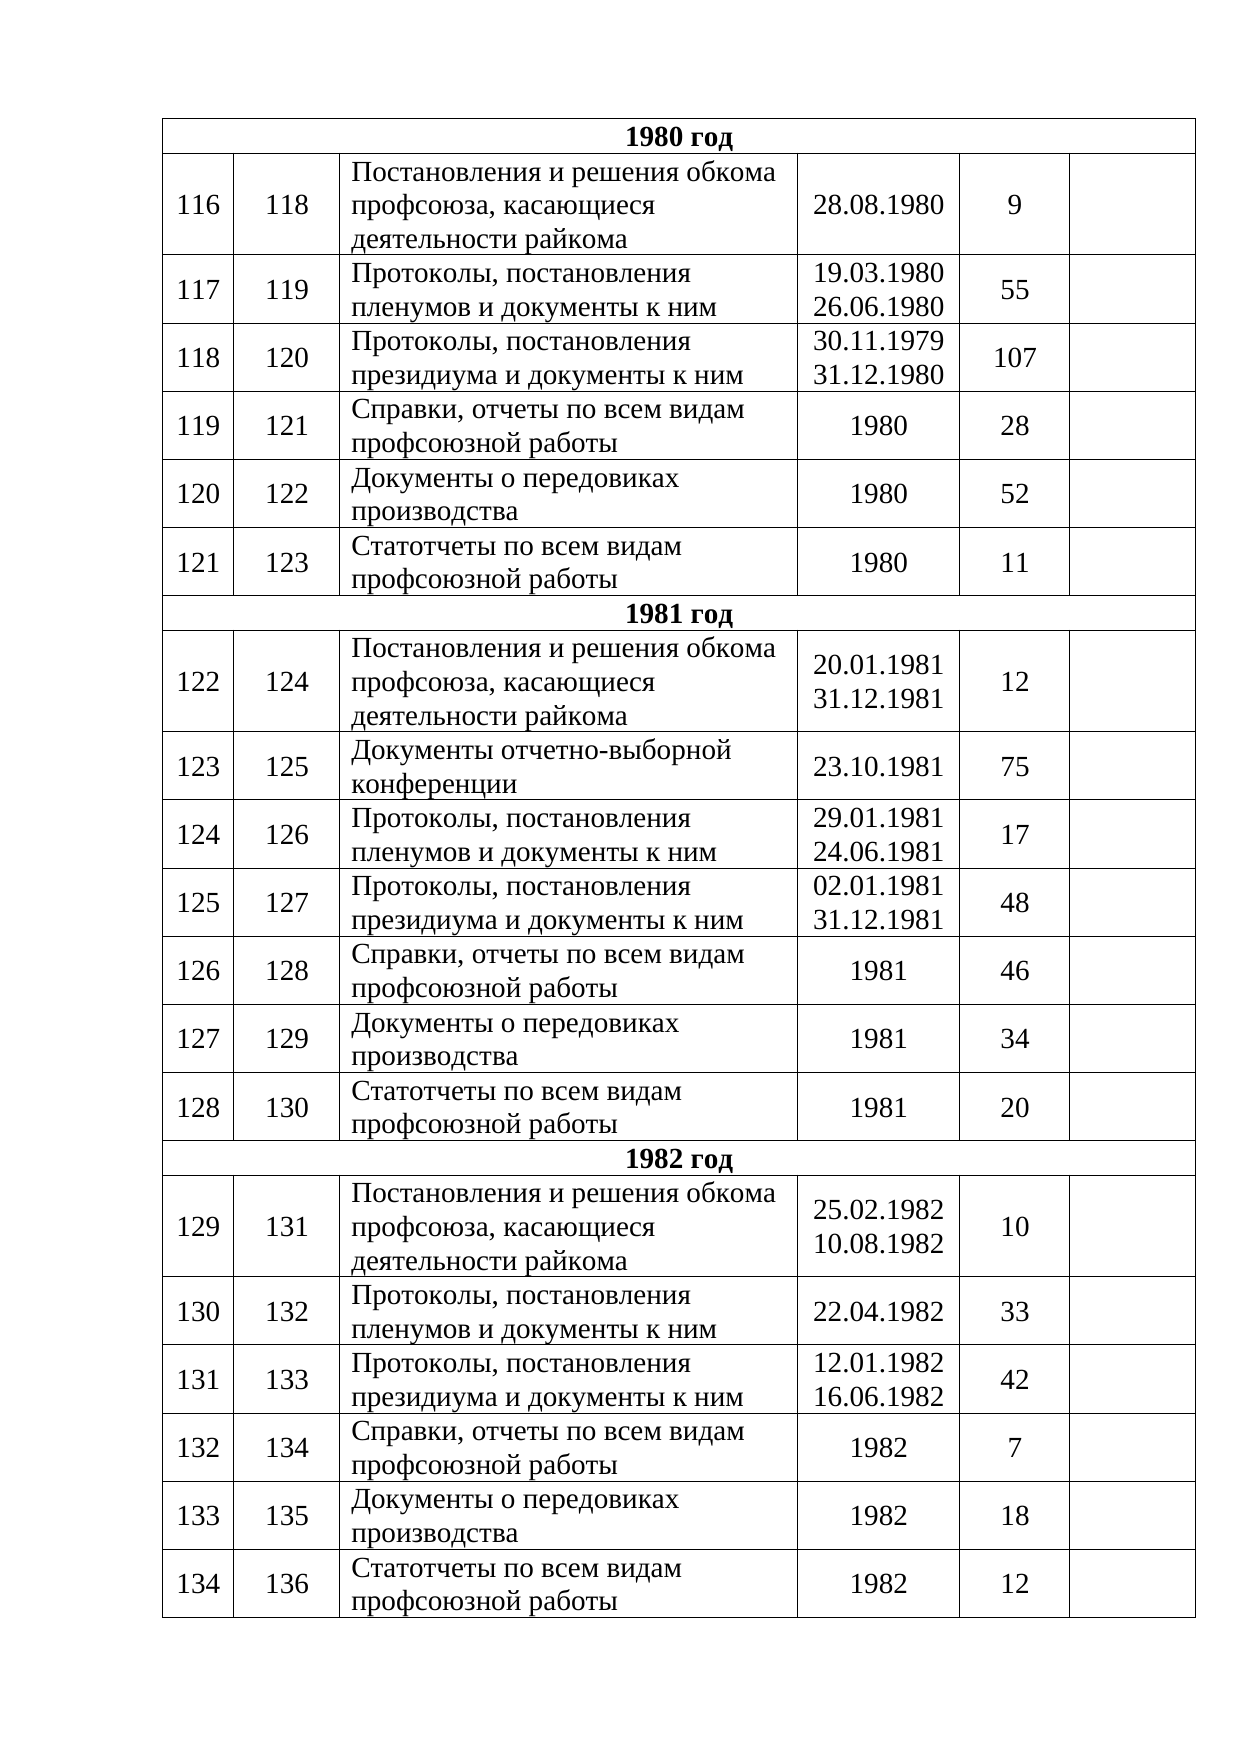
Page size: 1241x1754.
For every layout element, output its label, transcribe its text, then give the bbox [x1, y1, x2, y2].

table_cell 122 [234, 460, 339, 527]
table_cell 55 [960, 255, 1069, 322]
table_cell 42 [960, 1345, 1069, 1412]
table_cell 131 [234, 1176, 339, 1276]
table_cell [1070, 154, 1195, 254]
table_cell 122 [163, 631, 233, 731]
table_cell 46 [960, 937, 1069, 1004]
table_cell Протоколы, постановления президиума и документы к ним [340, 1345, 797, 1412]
table_cell [1070, 255, 1195, 322]
table_cell 107 [960, 324, 1069, 391]
table_cell 121 [234, 392, 339, 459]
table_cell [1070, 1550, 1195, 1617]
table_cell 119 [163, 392, 233, 459]
table_cell 30.11.1979 31.12.1980 [798, 324, 959, 391]
table_cell 127 [234, 869, 339, 936]
table_cell 33 [960, 1277, 1069, 1344]
table_cell Постановления и решения обкома профсоюза, касающиеся деятельности райкома [340, 154, 797, 254]
table_cell [1070, 800, 1195, 867]
table_cell 1980 год [163, 119, 1195, 153]
table_cell 134 [234, 1414, 339, 1481]
table_cell Справки, отчеты по всем видам профсоюзной работы [340, 392, 797, 459]
table_cell 1980 [798, 528, 959, 595]
table_cell 12.01.1982 16.06.1982 [798, 1345, 959, 1412]
table_cell 128 [163, 1073, 233, 1140]
table_cell 1982 год [163, 1141, 1195, 1174]
table_cell 9 [960, 154, 1069, 254]
table_cell 124 [163, 800, 233, 867]
table_cell 28.08.1980 [798, 154, 959, 254]
table_cell 1982 [798, 1550, 959, 1617]
table_cell 117 [163, 255, 233, 322]
table_cell Статотчеты по всем видам профсоюзной работы [340, 1073, 797, 1140]
table_cell Протоколы, постановления президиума и документы к ним [340, 324, 797, 391]
table_cell [1070, 392, 1195, 459]
table_cell 120 [163, 460, 233, 527]
table_cell [1070, 732, 1195, 799]
table_cell Протоколы, постановления пленумов и документы к ним [340, 255, 797, 322]
table_cell 118 [163, 324, 233, 391]
table_cell 1982 [798, 1414, 959, 1481]
table_cell 125 [234, 732, 339, 799]
table_cell 25.02.1982 10.08.1982 [798, 1176, 959, 1276]
table_cell [1070, 937, 1195, 1004]
table_cell Документы о передовиках производства [340, 460, 797, 527]
table_cell 22.04.1982 [798, 1277, 959, 1344]
table_cell [1070, 1414, 1195, 1481]
table_cell 75 [960, 732, 1069, 799]
table_cell Протоколы, постановления пленумов и документы к ним [340, 1277, 797, 1344]
table_cell 29.01.1981 24.06.1981 [798, 800, 959, 867]
table_cell 116 [163, 154, 233, 254]
table_cell 130 [163, 1277, 233, 1344]
table_cell 129 [163, 1176, 233, 1276]
table_cell [1070, 631, 1195, 731]
table_cell [1070, 324, 1195, 391]
table_cell 131 [163, 1345, 233, 1412]
table_cell 18 [960, 1482, 1069, 1549]
table_cell 135 [234, 1482, 339, 1549]
table_cell Документы о передовиках производства [340, 1005, 797, 1072]
table_cell Постановления и решения обкома профсоюза, касающиеся деятельности райкома [340, 1176, 797, 1276]
table_cell 1981 год [163, 596, 1195, 629]
table_cell [1070, 460, 1195, 527]
table_cell 20.01.1981 31.12.1981 [798, 631, 959, 731]
table_cell Документы отчетно-выборной конференции [340, 732, 797, 799]
table_cell 133 [163, 1482, 233, 1549]
table_cell 136 [234, 1550, 339, 1617]
table_cell Справки, отчеты по всем видам профсоюзной работы [340, 1414, 797, 1481]
table_cell 133 [234, 1345, 339, 1412]
table_cell 124 [234, 631, 339, 731]
table_cell 23.10.1981 [798, 732, 959, 799]
table_cell 123 [163, 732, 233, 799]
table_cell 123 [234, 528, 339, 595]
table_cell 20 [960, 1073, 1069, 1140]
table_cell [1070, 1176, 1195, 1276]
table_cell 1980 [798, 392, 959, 459]
table_cell 130 [234, 1073, 339, 1140]
table_cell 19.03.1980 26.06.1980 [798, 255, 959, 322]
table_cell 118 [234, 154, 339, 254]
table_cell [1070, 528, 1195, 595]
table_cell 129 [234, 1005, 339, 1072]
table_cell 1981 [798, 937, 959, 1004]
table_cell 02.01.1981 31.12.1981 [798, 869, 959, 936]
table_cell 1981 [798, 1005, 959, 1072]
table_cell Постановления и решения обкома профсоюза, касающиеся деятельности райкома [340, 631, 797, 731]
table_cell Протоколы, постановления президиума и документы к ним [340, 869, 797, 936]
table_cell 34 [960, 1005, 1069, 1072]
table_cell 11 [960, 528, 1069, 595]
table_cell 128 [234, 937, 339, 1004]
table_cell 126 [163, 937, 233, 1004]
table_cell [1070, 1073, 1195, 1140]
table_cell 7 [960, 1414, 1069, 1481]
table_cell 132 [234, 1277, 339, 1344]
table_cell 132 [163, 1414, 233, 1481]
table_cell 12 [960, 1550, 1069, 1617]
table_cell Справки, отчеты по всем видам профсоюзной работы [340, 937, 797, 1004]
table_cell 10 [960, 1176, 1069, 1276]
table_cell [1070, 1277, 1195, 1344]
table_cell 17 [960, 800, 1069, 867]
table_cell 28 [960, 392, 1069, 459]
table_cell 12 [960, 631, 1069, 731]
table_cell 134 [163, 1550, 233, 1617]
table_cell Протоколы, постановления пленумов и документы к ним [340, 800, 797, 867]
table_cell 52 [960, 460, 1069, 527]
table_cell [1070, 1005, 1195, 1072]
table_cell [1070, 869, 1195, 936]
table_cell 119 [234, 255, 339, 322]
table_cell Статотчеты по всем видам профсоюзной работы [340, 528, 797, 595]
table_cell Документы о передовиках производства [340, 1482, 797, 1549]
table_cell 127 [163, 1005, 233, 1072]
table_cell 1982 [798, 1482, 959, 1549]
table_cell 1981 [798, 1073, 959, 1140]
table_cell [1070, 1482, 1195, 1549]
table_cell 1980 [798, 460, 959, 527]
table_cell 125 [163, 869, 233, 936]
table_cell 121 [163, 528, 233, 595]
table_cell [1070, 1345, 1195, 1412]
table_cell 120 [234, 324, 339, 391]
table_cell 48 [960, 869, 1069, 936]
table_cell 126 [234, 800, 339, 867]
table_cell Статотчеты по всем видам профсоюзной работы [340, 1550, 797, 1617]
